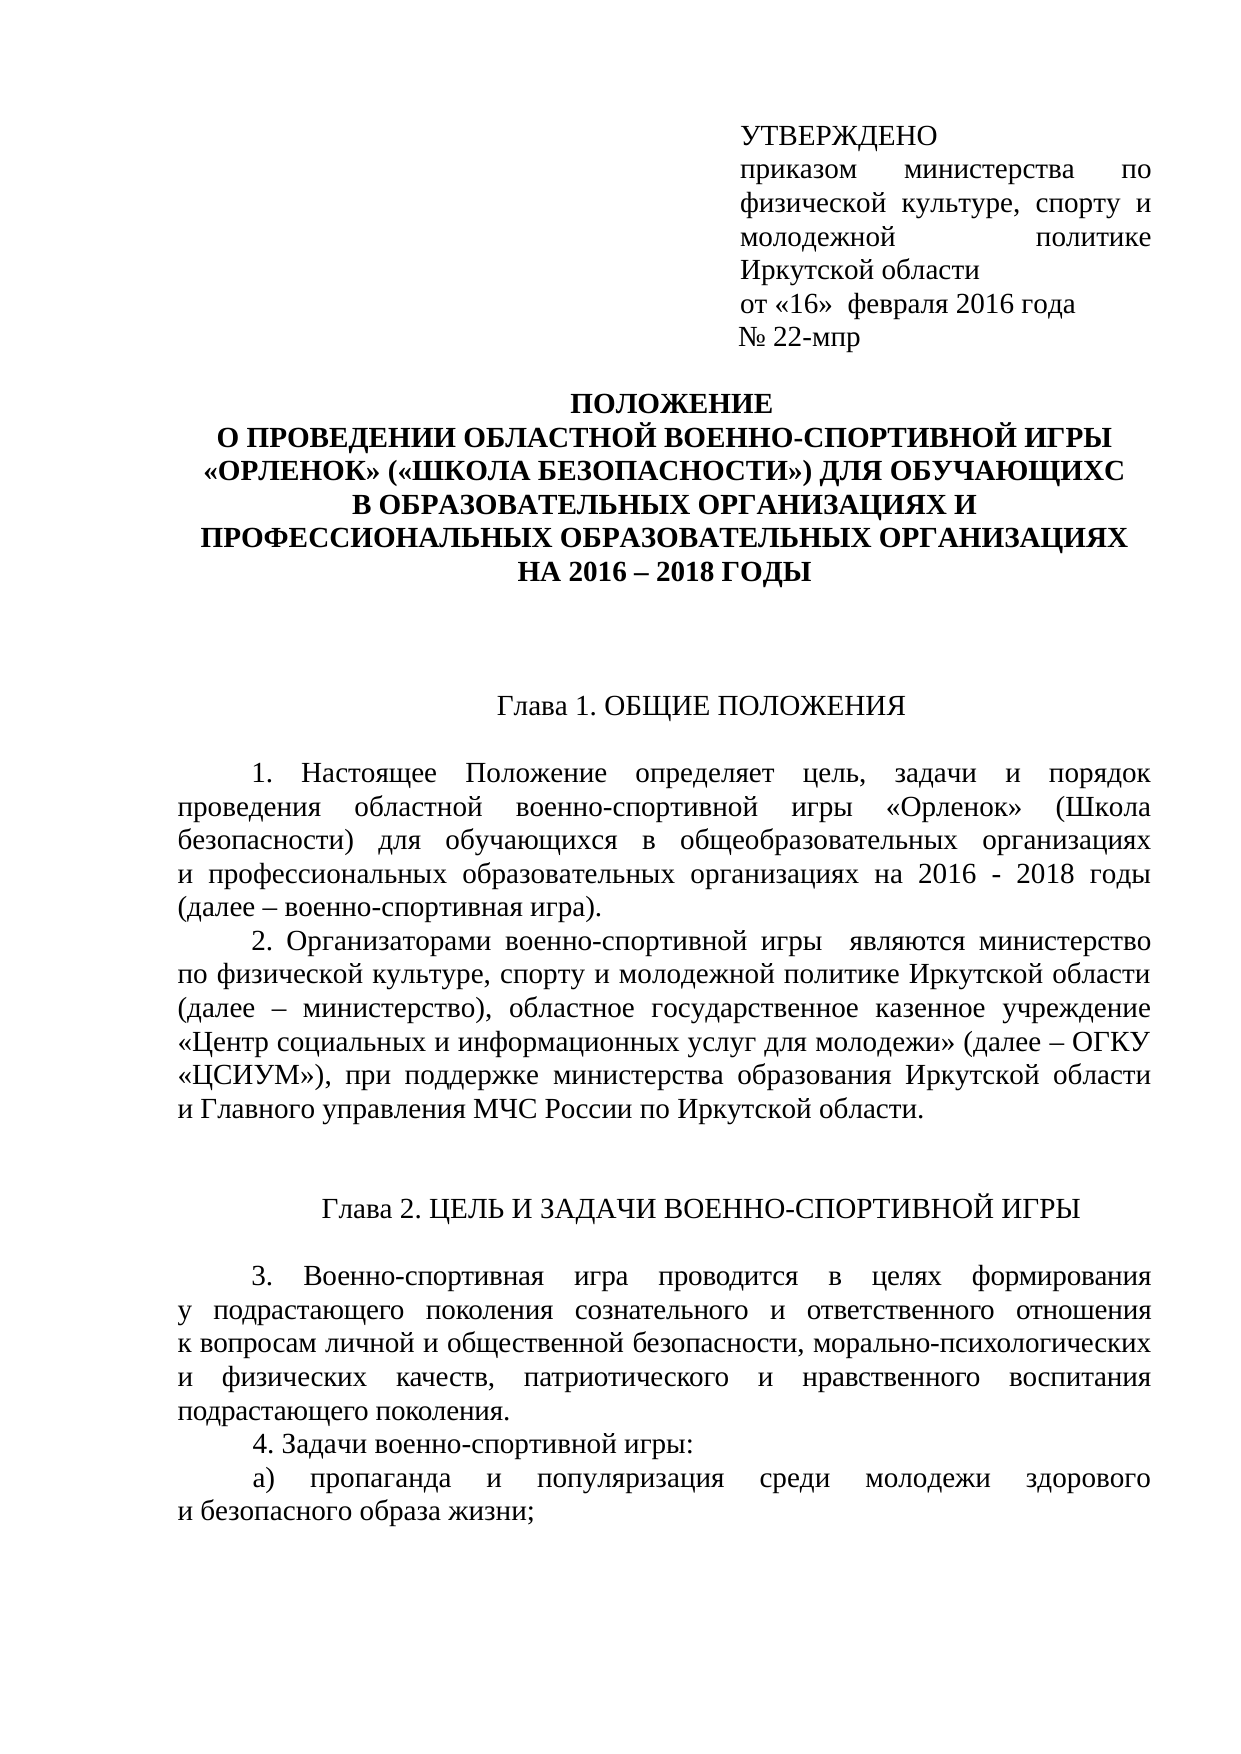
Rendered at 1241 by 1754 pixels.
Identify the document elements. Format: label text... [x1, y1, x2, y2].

text 1. Настоящее Положение определяет цель, задачи и порядок проведения областной военно-спортивной игры «Орленок» (Школа безопасности) для обучающихся в общеобразовательных организациях и профессиональных образовательных организациях на 2016 - 2018 годы (далее – военно-спортивная игра). [177, 755, 1152, 923]
text а) пропаганда и популяризация среди молодежи здорового и безопасного образа жизни; [177, 1460, 1152, 1527]
text Глава 1. ОБЩИЕ ПОЛОЖЕНИЯ [177, 688, 1152, 722]
text УТВЕРЖДЕНО [740, 118, 1152, 152]
text 3. Военно-спортивная игра проводится в целях формирования у подрастающего поколения сознательного и ответственного отношения к вопросам личной и общественной безопасности, морально-психологических и физических качеств, патриотического и нравственного воспитания подрастающего поколения. [177, 1258, 1152, 1426]
text ПОЛОЖЕНИЕ [177, 386, 1152, 420]
text от «16» февраля 2016 года [740, 286, 1152, 319]
text № 22-мпр [185, 319, 1152, 353]
text Глава 2. ЦЕЛЬ И ЗАДАЧИ ВОЕННО-СПОРТИВНОЙ ИГРЫ [177, 1191, 1152, 1225]
text 4. Задачи военно-спортивной игры: [177, 1426, 1152, 1460]
text 2. Организаторами военно-спортивной игры являются министерство по физической культуре, спорту и молодежной политике Иркутской области (далее – министерство), областное государственное казенное учреждение «Центр социальных и информационных услуг для молодежи» (далее – ОГКУ «ЦСИУМ»), при поддержке министерства образования Иркутской области и Главного управления МЧС России по Иркутской области. [177, 923, 1152, 1124]
text О ПРОВЕДЕНИИ ОБЛАСТНОЙ ВОЕННО-СПОРТИВНОЙ ИГРЫ «ОРЛЕНОК» («ШКОЛА БЕЗОПАСНОСТИ») ДЛЯ ОБУЧАЮЩИХС В ОБРАЗОВАТЕЛЬНЫХ ОРГАНИЗАЦИЯХ И ПРОФЕССИОНАЛЬНЫХ ОБРАЗОВАТЕЛЬНЫХ ОРГАНИЗАЦИЯХ НА 2016 – 2018 ГОДЫ [177, 420, 1152, 588]
text приказом министерства по физической культуре, спорту и молодежной политике Иркутской области [740, 152, 1152, 286]
